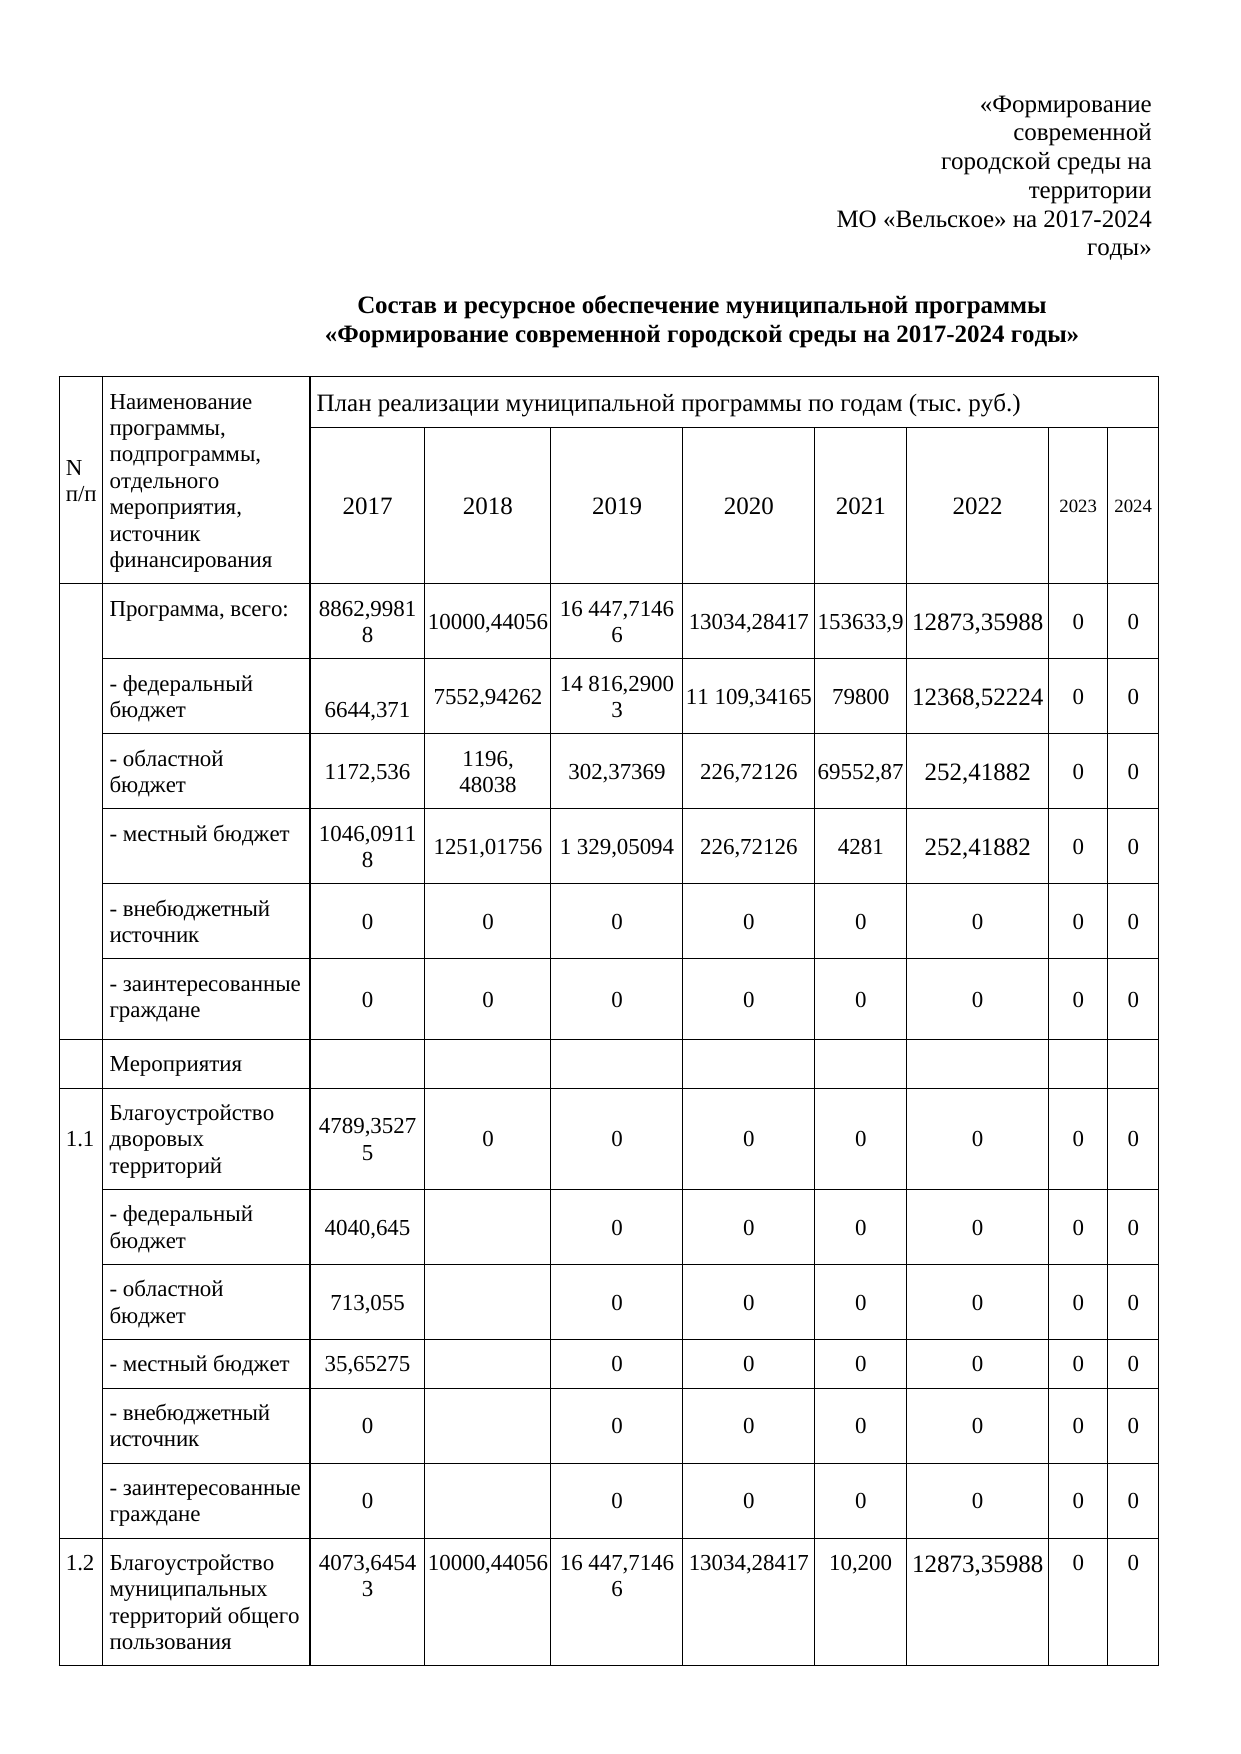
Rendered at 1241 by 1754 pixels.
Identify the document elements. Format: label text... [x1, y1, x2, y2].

table_cell 302,37369 [551, 734, 682, 808]
table_cell 0 [815, 959, 906, 1039]
table_cell [815, 1040, 906, 1087]
table_cell 0 [907, 1464, 1048, 1537]
table_cell 226,72126 [683, 809, 814, 883]
table_cell 0 [683, 1464, 814, 1537]
table_cell 2020 [683, 428, 814, 583]
table_cell 12368,52224 [907, 659, 1048, 733]
table_cell [311, 1040, 424, 1087]
table_cell - внебюджетный источник [103, 884, 309, 958]
table_cell 1 329,05094 [551, 809, 682, 883]
table_header План реализации муниципальной программы по годам (тыс. руб.) [311, 377, 1158, 427]
table_cell [551, 1040, 682, 1087]
table_cell 0 [1108, 1190, 1158, 1264]
table_cell 0 [1049, 584, 1107, 658]
table_cell 10,200 [815, 1539, 906, 1665]
table_cell [425, 1464, 550, 1537]
table_cell 0 [815, 1464, 906, 1537]
table_cell 0 [1049, 1340, 1107, 1387]
table_cell 1.2 [60, 1539, 102, 1665]
table_cell 0 [1049, 1190, 1107, 1264]
table_cell 4073,64543 [311, 1539, 424, 1665]
table_cell 0 [815, 1089, 906, 1189]
text «Формирование современной городской среды на 2017-2024 годы» [177, 319, 1152, 347]
table_cell - федеральный бюджет [103, 1190, 309, 1264]
table_cell 252,41882 [907, 734, 1048, 808]
table_cell Программа, всего: [103, 584, 309, 658]
table_cell 0 [311, 1464, 424, 1537]
table_cell 0 [551, 1265, 682, 1339]
table_cell 0 [683, 1190, 814, 1264]
table_cell 11 109,34165 [683, 659, 814, 733]
table_cell 252,41882 [907, 809, 1048, 883]
table_cell 1196, 48038 [425, 734, 550, 808]
table_cell 0 [815, 1190, 906, 1264]
table_cell Благоустройство дворовых территорий [103, 1089, 309, 1189]
table_cell 2022 [907, 428, 1048, 583]
table_cell [907, 1040, 1048, 1087]
table_cell 0 [683, 884, 814, 958]
table_cell 0 [1108, 584, 1158, 658]
table_cell 10000,44056 [425, 584, 550, 658]
table_cell 13034,28417 [683, 1539, 814, 1665]
table_cell 2024 [1108, 428, 1158, 583]
table_cell - местный бюджет [103, 809, 309, 883]
table_cell 0 [907, 884, 1048, 958]
table_cell 0 [1108, 884, 1158, 958]
table_cell 10000,44056 [425, 1539, 550, 1665]
table_cell 1046,09118 [311, 809, 424, 883]
table_cell 0 [815, 1340, 906, 1387]
table_cell - областной бюджет [103, 734, 309, 808]
table_cell 4040,645 [311, 1190, 424, 1264]
table_cell 0 [1049, 809, 1107, 883]
text «Формирование современной [768, 89, 1152, 146]
table_cell 0 [1108, 1089, 1158, 1189]
table_cell 69552,87 [815, 734, 906, 808]
table_cell 0 [1049, 1539, 1107, 1665]
table_cell 0 [551, 1464, 682, 1537]
table_cell [1049, 1040, 1107, 1087]
table_cell 0 [1049, 1389, 1107, 1462]
table_cell 1251,01756 [425, 809, 550, 883]
table_cell 0 [907, 1340, 1048, 1387]
table_cell 0 [551, 1190, 682, 1264]
table_cell - областной бюджет [103, 1265, 309, 1339]
table_cell 0 [551, 1089, 682, 1189]
text МО «Вельское» на 2017-2024 годы» [768, 204, 1152, 261]
table_cell 0 [551, 884, 682, 958]
table_cell Благоустройство муниципальных территорий общего пользования [103, 1539, 309, 1665]
table_cell 2023 [1049, 428, 1107, 583]
table_cell 0 [425, 1089, 550, 1189]
table_cell 2021 [815, 428, 906, 583]
table_cell 0 [1108, 1539, 1158, 1665]
table_cell 0 [1108, 1389, 1158, 1462]
table_cell [60, 1189, 102, 1537]
table_cell 12873,35988 [907, 1539, 1048, 1665]
table_cell 2017 [311, 428, 424, 583]
table_cell [425, 1190, 550, 1264]
table_cell 0 [907, 1265, 1048, 1339]
table_cell 16 447,71466 [551, 1539, 682, 1665]
table_cell 0 [1108, 734, 1158, 808]
table_cell [425, 1389, 550, 1462]
table_cell 153633,9 [815, 584, 906, 658]
table_cell - внебюджетный источник [103, 1389, 309, 1462]
table_cell 713,055 [311, 1265, 424, 1339]
table_cell 0 [1108, 1265, 1158, 1339]
table_cell 8862,99818 [311, 584, 424, 658]
table_cell 0 [683, 1089, 814, 1189]
table_cell 4789,35275 [311, 1089, 424, 1189]
table_cell 13034,28417 [683, 584, 814, 658]
table_cell 2019 [551, 428, 682, 583]
table_cell 0 [551, 1340, 682, 1387]
table_cell [60, 584, 102, 1039]
table_cell [425, 1040, 550, 1087]
table_cell - федеральный бюджет [103, 659, 309, 733]
table_cell 0 [1049, 1265, 1107, 1339]
table_cell 0 [1049, 1089, 1107, 1189]
text Состав и ресурсное обеспечение муниципальной программы [177, 290, 1152, 319]
table_cell 0 [1108, 1340, 1158, 1387]
table_cell 0 [551, 1389, 682, 1462]
table_cell 0 [683, 1265, 814, 1339]
table_cell 0 [1049, 884, 1107, 958]
text городской среды на территории [768, 146, 1152, 204]
table_header Наименование программы, подпрограммы, отдельного мероприятия, источник финансирования [103, 377, 309, 583]
table_cell 0 [311, 1389, 424, 1462]
table_cell 0 [551, 959, 682, 1039]
table_cell 0 [815, 1265, 906, 1339]
table_cell [60, 1040, 102, 1087]
table_cell 2018 [425, 428, 550, 583]
table_cell 4281 [815, 809, 906, 883]
table_cell 6644,371 [311, 659, 424, 733]
table_cell 0 [907, 1389, 1048, 1462]
table_cell 0 [1108, 659, 1158, 733]
table_cell 0 [1049, 959, 1107, 1039]
table_cell 0 [1049, 659, 1107, 733]
table_cell 0 [683, 959, 814, 1039]
table_cell 1.1 [60, 1089, 102, 1189]
table_cell - заинтересованные граждане [103, 959, 309, 1039]
table_cell 0 [1049, 734, 1107, 808]
table_cell 7552,94262 [425, 659, 550, 733]
table_cell 226,72126 [683, 734, 814, 808]
table_cell 0 [311, 884, 424, 958]
table_cell Мероприятия [103, 1040, 309, 1087]
table_cell 0 [683, 1389, 814, 1462]
table_cell [425, 1340, 550, 1387]
table_cell 16 447,71466 [551, 584, 682, 658]
table_cell 0 [907, 1190, 1048, 1264]
table_cell 35,65275 [311, 1340, 424, 1387]
table_cell 0 [1108, 809, 1158, 883]
table_cell 12873,35988 [907, 584, 1048, 658]
table_cell 0 [815, 884, 906, 958]
table_cell [1108, 1040, 1158, 1087]
table_cell [425, 1265, 550, 1339]
table_cell 0 [907, 959, 1048, 1039]
table_cell 0 [311, 959, 424, 1039]
table_cell [683, 1040, 814, 1087]
table_cell 1172,536 [311, 734, 424, 808]
table_cell 0 [425, 959, 550, 1039]
table_cell - местный бюджет [103, 1340, 309, 1387]
table_cell - заинтересованные граждане [103, 1464, 309, 1537]
table_cell 0 [425, 884, 550, 958]
table_cell 0 [1049, 1464, 1107, 1537]
table_cell 0 [907, 1089, 1048, 1189]
table_header N п/п [60, 377, 102, 583]
table_cell 14 816,29003 [551, 659, 682, 733]
table_cell 0 [683, 1340, 814, 1387]
table_cell 0 [815, 1389, 906, 1462]
table_cell 0 [1108, 1464, 1158, 1537]
table_cell 0 [1108, 959, 1158, 1039]
table_cell 79800 [815, 659, 906, 733]
